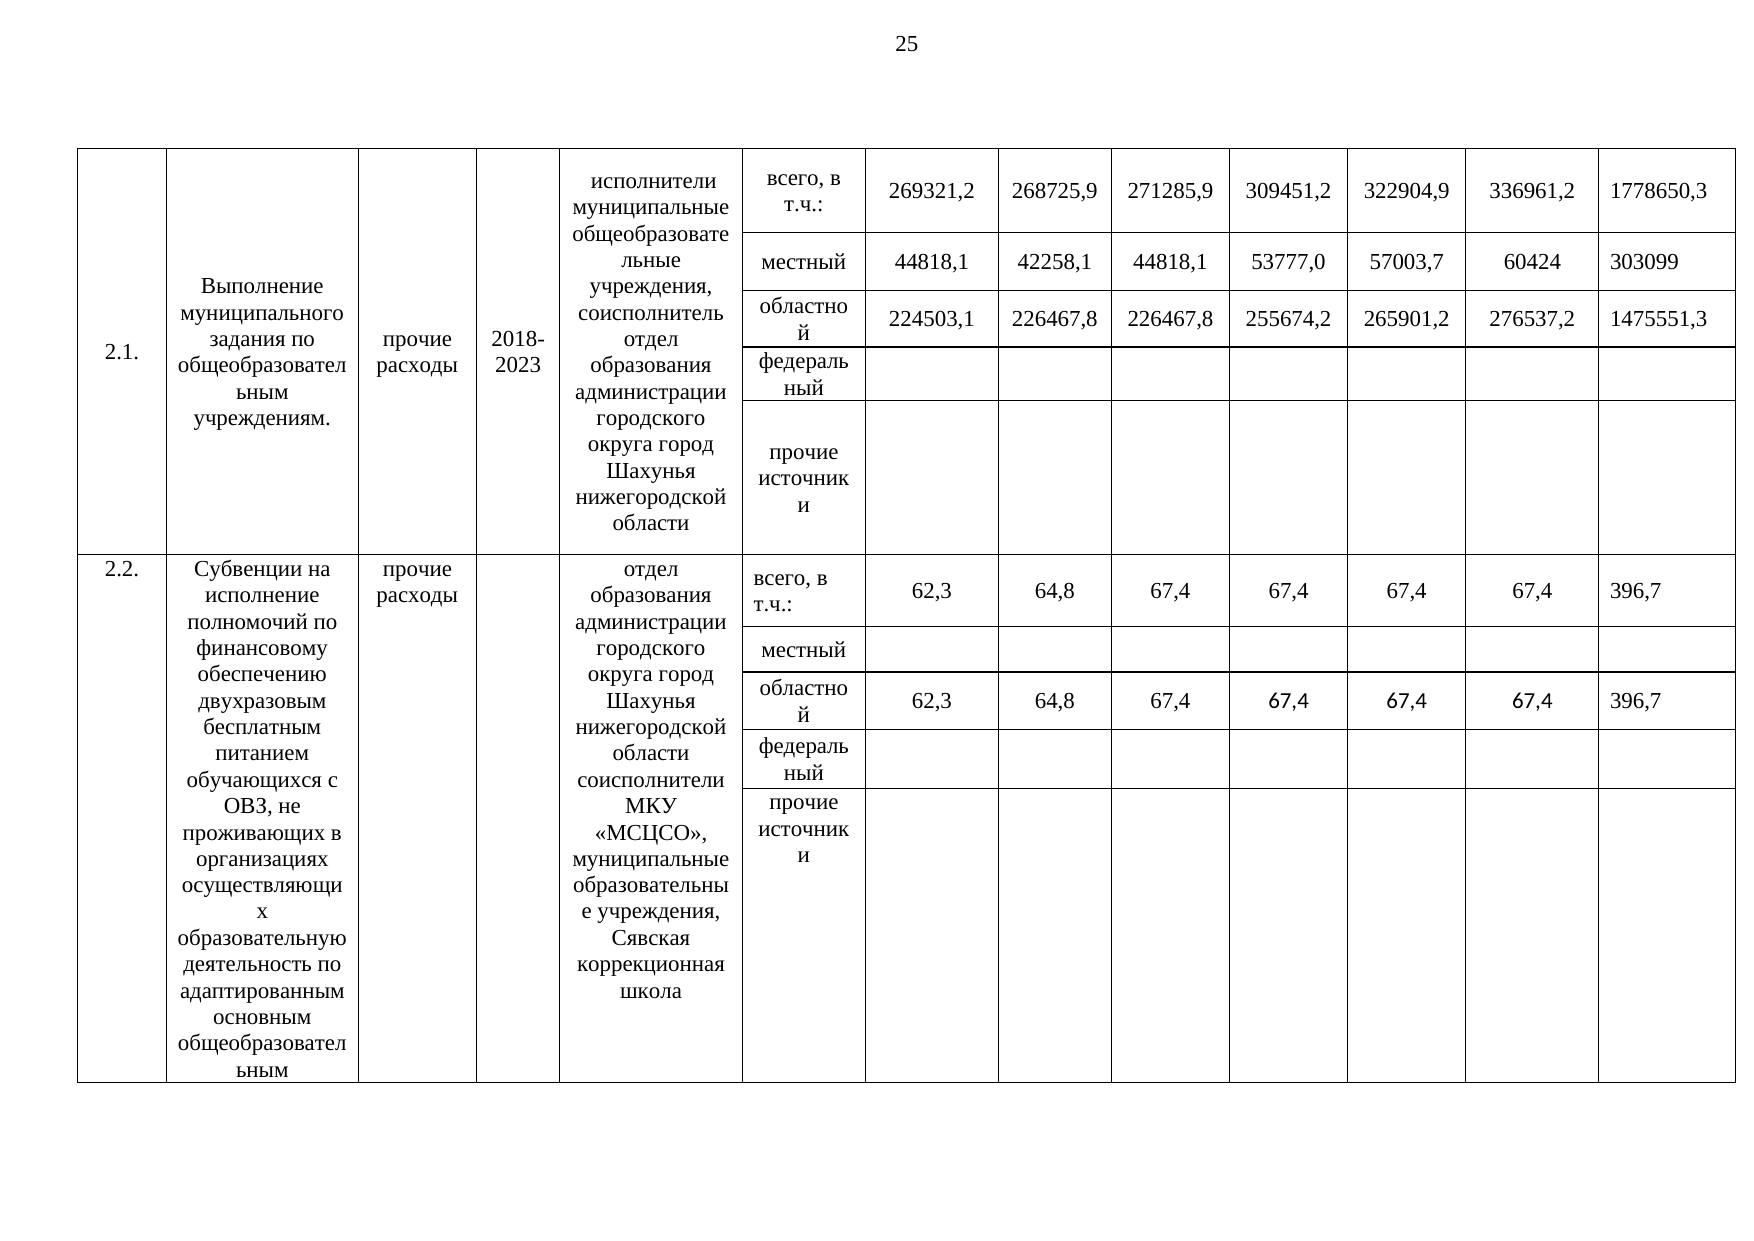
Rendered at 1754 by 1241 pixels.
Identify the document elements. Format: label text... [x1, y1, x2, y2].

table_cell [1466, 401, 1598, 554]
table_cell 67,4 [1348, 673, 1465, 729]
table_cell 265901,2 [1348, 291, 1465, 346]
table_cell 336961,2 [1466, 149, 1598, 232]
table_cell 67,4 [1230, 673, 1347, 729]
table_cell местный [743, 233, 865, 290]
table_cell [866, 789, 998, 1082]
table_cell [999, 789, 1111, 1082]
table_cell [477, 555, 559, 1082]
table_cell 67,4 [1112, 673, 1229, 729]
table_cell [1230, 789, 1347, 1082]
table_cell [1466, 348, 1598, 400]
table_cell 2.1. [78, 149, 166, 554]
table_cell [1230, 348, 1347, 400]
table_cell 67,4 [1112, 555, 1229, 626]
table_cell областной [743, 673, 865, 729]
table_cell [1112, 627, 1229, 671]
table_cell [1599, 730, 1735, 787]
table_cell 53777,0 [1230, 233, 1347, 290]
table_cell [1230, 627, 1347, 671]
table_cell [1112, 401, 1229, 554]
table_cell 224503,1 [866, 291, 998, 346]
table_cell Выполнение муниципального задания по общеобразовательным учреждениям. [167, 149, 358, 554]
table_cell 60424 [1466, 233, 1598, 290]
table_cell 44818,1 [866, 233, 998, 290]
table_cell 44818,1 [1112, 233, 1229, 290]
table_cell [1348, 627, 1465, 671]
table_cell [999, 627, 1111, 671]
table_cell [1348, 401, 1465, 554]
table_cell прочие источники [743, 789, 865, 1082]
table_cell [999, 401, 1111, 554]
table_cell прочие расходы [359, 555, 476, 1082]
table_cell [1348, 730, 1465, 787]
table_cell [1230, 730, 1347, 787]
table_cell [1599, 789, 1735, 1082]
table_cell [1599, 348, 1735, 400]
table_cell федеральный [743, 348, 865, 400]
table_cell 1475551,3 [1599, 291, 1735, 346]
table_cell 67,4 [1230, 555, 1347, 626]
table_cell прочие расходы [359, 149, 476, 554]
table_cell [1466, 789, 1598, 1082]
table_cell 42258,1 [999, 233, 1111, 290]
table_cell [1348, 348, 1465, 400]
table_cell [1348, 789, 1465, 1082]
table_cell 322904,9 [1348, 149, 1465, 232]
table_cell 276537,2 [1466, 291, 1598, 346]
table_cell 396,7 [1599, 555, 1735, 626]
table_cell [1230, 401, 1347, 554]
table_cell [999, 348, 1111, 400]
table_cell прочие источники [743, 401, 865, 554]
table_cell местный [743, 627, 865, 671]
table_cell всего, в т.ч.: [743, 149, 865, 232]
table_cell 226467,8 [1112, 291, 1229, 346]
table_cell [999, 730, 1111, 787]
table_cell [1112, 789, 1229, 1082]
table_cell 255674,2 [1230, 291, 1347, 346]
table_cell 396,7 [1599, 673, 1735, 729]
table_cell отдел образования администрации городского округа город Шахунья нижегородской области соисполнители МКУ «МСЦСО», муниципальные образовательные учреждения, Сявская коррекционная школа [560, 555, 742, 1082]
table_cell [1599, 401, 1735, 554]
table_cell федеральный [743, 730, 865, 787]
table_cell 2018-2023 [477, 149, 559, 554]
table_cell 2.2. [78, 555, 166, 1082]
table_cell [1466, 627, 1598, 671]
table_cell 1778650,3 [1599, 149, 1735, 232]
table_cell [1466, 730, 1598, 787]
table_cell 62,3 [866, 673, 998, 729]
table_cell [1112, 730, 1229, 787]
table_cell 64,8 [999, 673, 1111, 729]
table_cell 67,4 [1466, 555, 1598, 626]
table_cell [866, 627, 998, 671]
table_cell [866, 730, 998, 787]
table_cell 269321,2 [866, 149, 998, 232]
table_cell [866, 401, 998, 554]
table_cell 226467,8 [999, 291, 1111, 346]
table_cell областной [743, 291, 865, 346]
table_cell 303099 [1599, 233, 1735, 290]
table_cell [1599, 627, 1735, 671]
table_cell исполнители муниципальные общеобразовательные учреждения, соисполнитель отдел образования администрации городского округа город Шахунья нижегородской области [560, 149, 742, 554]
table_cell 62,3 [866, 555, 998, 626]
table_cell 67,4 [1466, 673, 1598, 729]
table_cell [1112, 348, 1229, 400]
table_cell [866, 348, 998, 400]
table_cell 67,4 [1348, 555, 1465, 626]
table_cell 271285,9 [1112, 149, 1229, 232]
table_cell Субвенции на исполнение полномочий по финансовому обеспечению двухразовым бесплатным питанием обучающихся с ОВЗ, не проживающих в организациях осуществляющих образовательную деятельность по адаптированным основным общеобразовательным программам [167, 555, 358, 1082]
table_cell 57003,7 [1348, 233, 1465, 290]
table_cell всего, в т.ч.: [743, 555, 865, 626]
table_cell 64,8 [999, 555, 1111, 626]
table_cell 309451,2 [1230, 149, 1347, 232]
table_cell 268725,9 [999, 149, 1111, 232]
